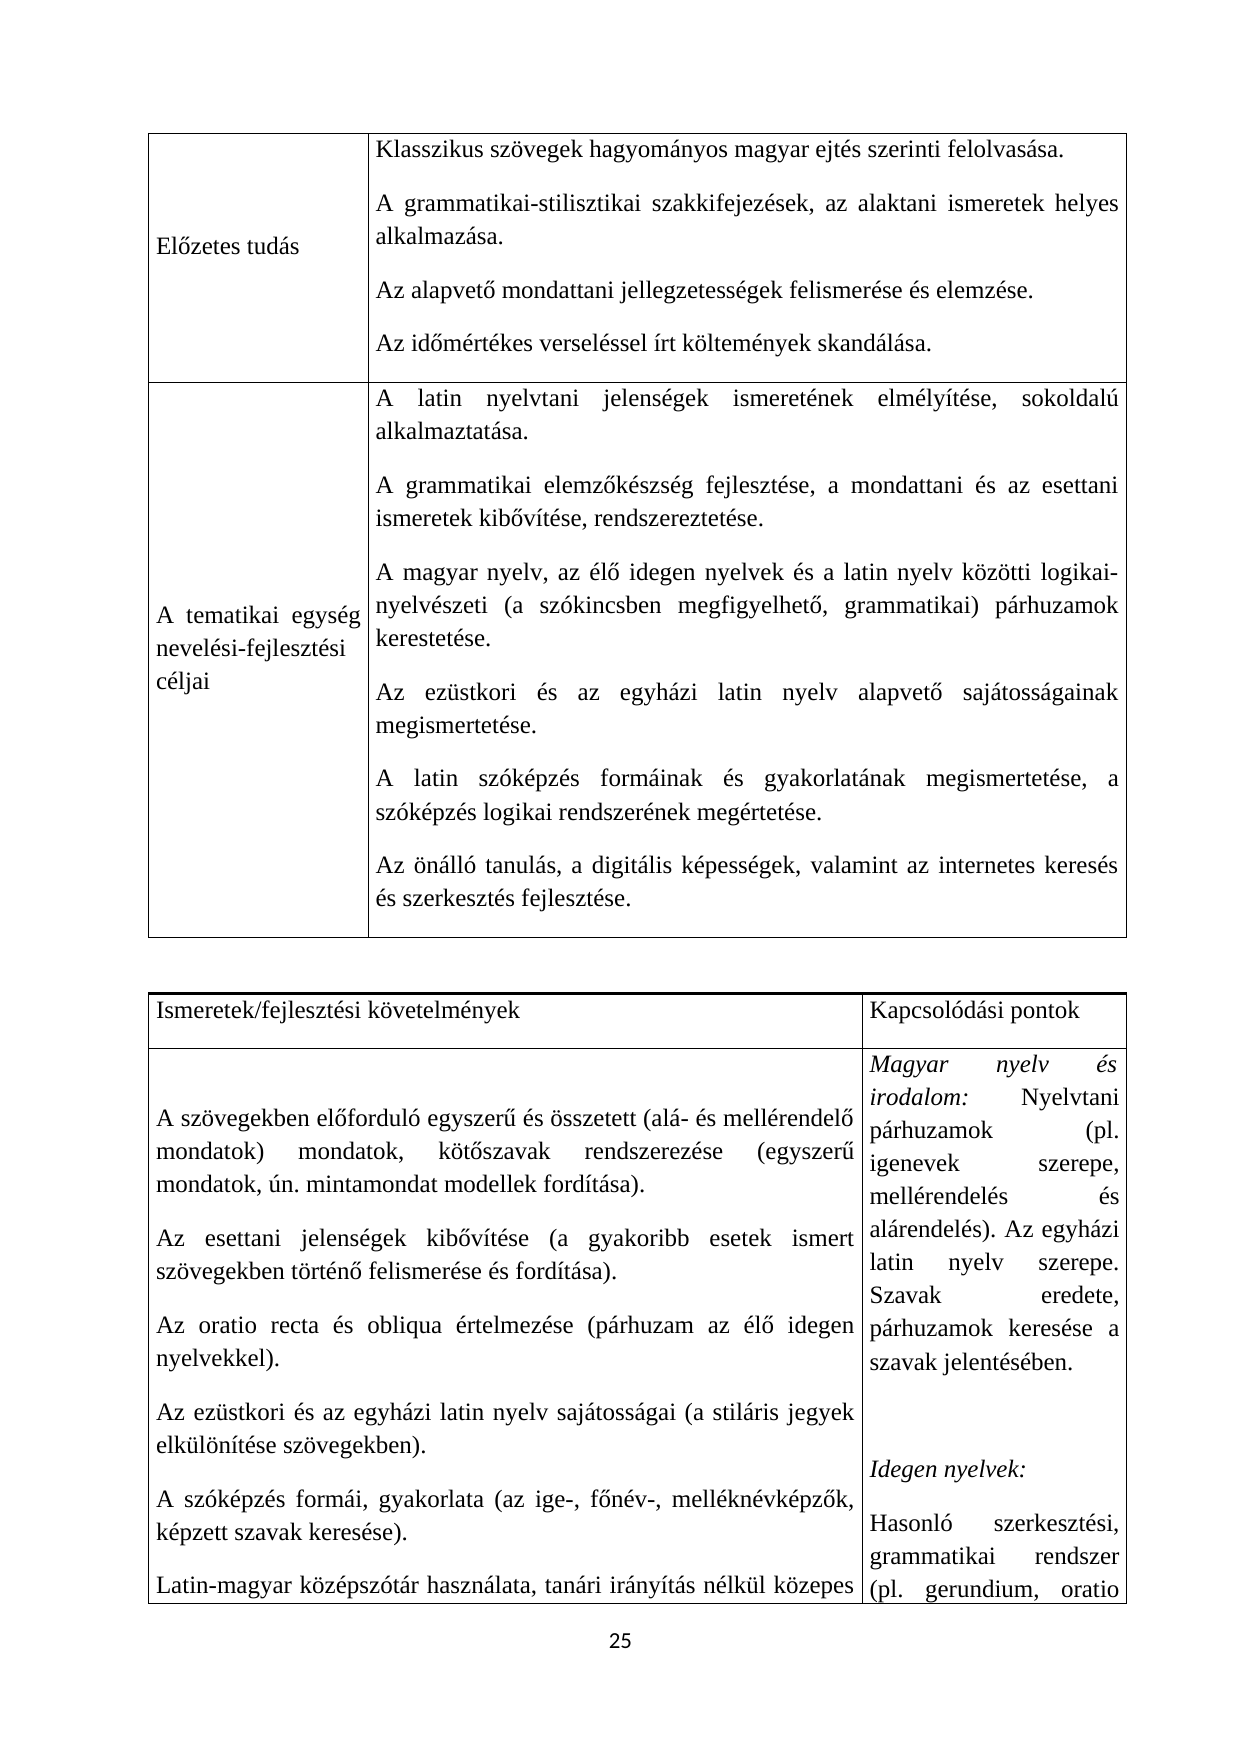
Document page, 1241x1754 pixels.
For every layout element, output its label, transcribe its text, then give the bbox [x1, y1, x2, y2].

table_cell A tematikai egység nevelési-fejlesztési céljai [149, 383, 368, 937]
table_cell Előzetes tudás [149, 134, 368, 382]
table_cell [863, 1049, 1126, 1603]
table_cell Klasszikus szövegek hagyományos magyar ejtés szerinti felolvasása. A grammatikai-stilisztikai szakkifejezések, az alaktani ismeretek helyes alkalmazása. Az alapvető mondattani jellegzetességek felismerése és elemzése. Az időmértékes verseléssel írt költemények skandálása. [369, 134, 1126, 382]
table_header Ismeretek/fejlesztési követelmények [149, 995, 862, 1048]
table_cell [149, 1049, 862, 1603]
table_header Kapcsolódási pontok [863, 995, 1126, 1048]
table_cell A latin nyelvtani jelenségek ismeretének elmélyítése, sokoldalú alkalmaztatása. A grammatikai elemzőkészség fejlesztése, a mondattani és az esettani ismeretek kibővítése, rendszereztetése. A magyar nyelv, az élő idegen nyelvek és a latin nyelv közötti logikai-nyelvészeti (a szókincsben megfigyelhető, grammatikai) párhuzamok kerestetése. Az ezüstkori és az egyházi latin nyelv alapvető sajátosságainak megismertetése. A latin szóképzés formáinak és gyakorlatának megismertetése, a szóképzés logikai rendszerének megértetése. Az önálló tanulás, a digitális képességek, valamint az internetes keresés és szerkesztés fejlesztése. [369, 383, 1126, 937]
